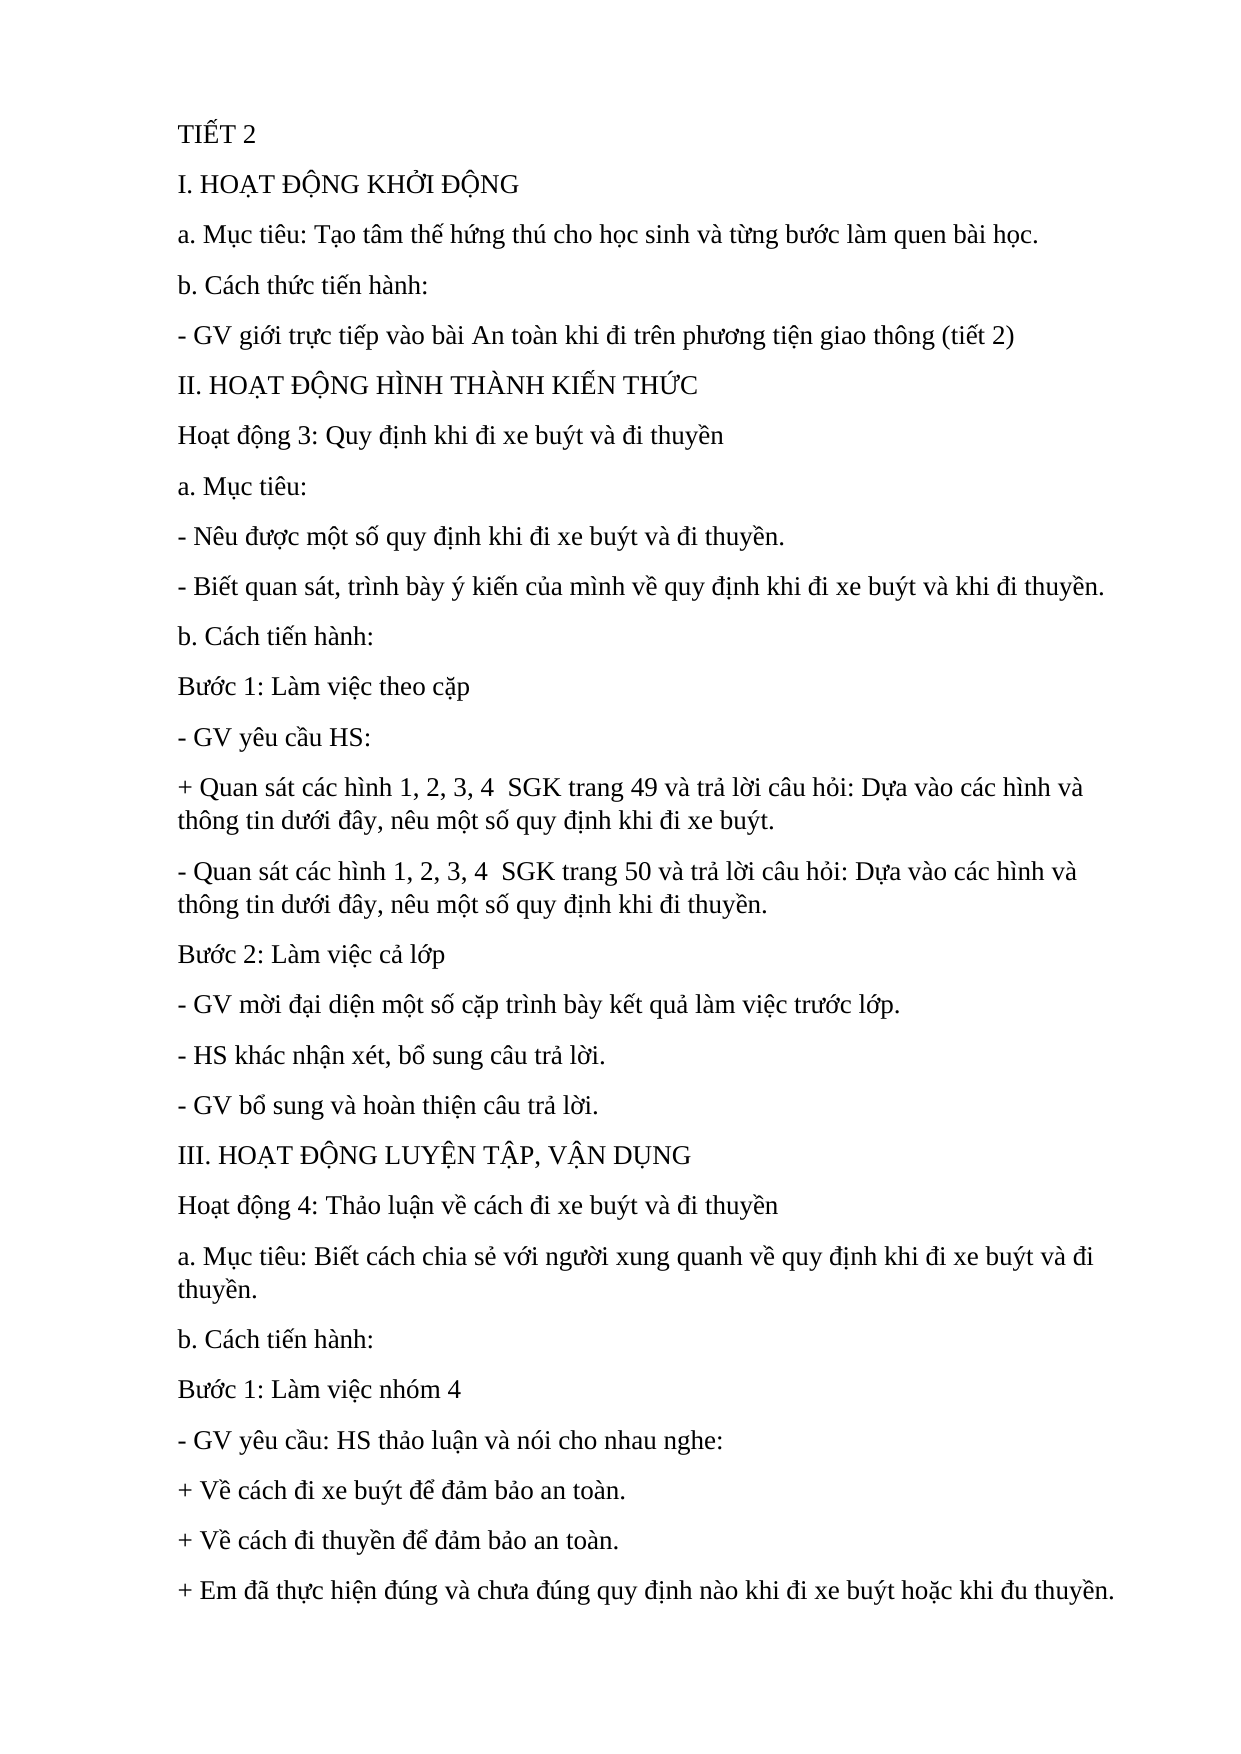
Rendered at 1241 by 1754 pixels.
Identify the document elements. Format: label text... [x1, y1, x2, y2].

text - GV bổ sung và hoàn thiện câu trả lời. [177, 1089, 1122, 1120]
text II. HOẠT ĐỘNG HÌNH THÀNH KIẾN THỨC [177, 369, 1122, 400]
text TIẾT 2 [177, 118, 1122, 149]
text a. Mục tiêu: Biết cách chia sẻ với người xung quanh về quy định khi đi xe buýt và đi thuyền. [177, 1239, 1122, 1304]
text a. Mục tiêu: [177, 469, 1122, 501]
text - Biết quan sát, trình bày ý kiến của mình về quy định khi đi xe buýt và khi đi thuyền. [177, 570, 1122, 601]
text - Quan sát các hình 1, 2, 3, 4 SGK trang 50 và trả lời câu hỏi: Dựa vào các hình và thông tin dưới đây, nêu một số quy định khi đi thuyền. [177, 854, 1122, 919]
text III. HOẠT ĐỘNG LUYỆN TẬP, VẬN DỤNG [177, 1139, 1122, 1170]
text + Em đã thực hiện đúng và chưa đúng quy định nào khi đi xe buýt hoặc khi đu thuyền. [177, 1574, 1122, 1606]
text Hoạt động 3: Quy định khi đi xe buýt và đi thuyền [177, 419, 1122, 451]
text - Nêu được một số quy định khi đi xe buýt và đi thuyền. [177, 520, 1122, 551]
text b. Cách thức tiến hành: [177, 269, 1122, 300]
text Bước 1: Làm việc theo cặp [177, 670, 1122, 702]
text - GV giới trực tiếp vào bài An toàn khi đi trên phương tiện giao thông (tiết 2) [177, 319, 1122, 350]
text b. Cách tiến hành: [177, 620, 1122, 651]
text Bước 2: Làm việc cả lớp [177, 938, 1122, 969]
text b. Cách tiến hành: [177, 1323, 1122, 1354]
text a. Mục tiêu: Tạo tâm thế hứng thú cho học sinh và từng bước làm quen bài học. [177, 218, 1122, 250]
text - GV yêu cầu HS: [177, 721, 1122, 752]
text + Về cách đi xe buýt để đảm bảo an toàn. [177, 1474, 1122, 1505]
text Bước 1: Làm việc nhóm 4 [177, 1373, 1122, 1405]
text - HS khác nhận xét, bổ sung câu trả lời. [177, 1039, 1122, 1070]
text Hoạt động 4: Thảo luận về cách đi xe buýt và đi thuyền [177, 1189, 1122, 1221]
text - GV mời đại diện một số cặp trình bày kết quả làm việc trước lớp. [177, 988, 1122, 1020]
text - GV yêu cầu: HS thảo luận và nói cho nhau nghe: [177, 1424, 1122, 1455]
text + Quan sát các hình 1, 2, 3, 4 SGK trang 49 và trả lời câu hỏi: Dựa vào các hình và thông tin dưới đây, nêu một số quy định khi đi xe buýt. [177, 771, 1122, 836]
text + Về cách đi thuyền để đảm bảo an toàn. [177, 1524, 1122, 1555]
text I. HOẠT ĐỘNG KHỞI ĐỘNG [177, 168, 1122, 199]
